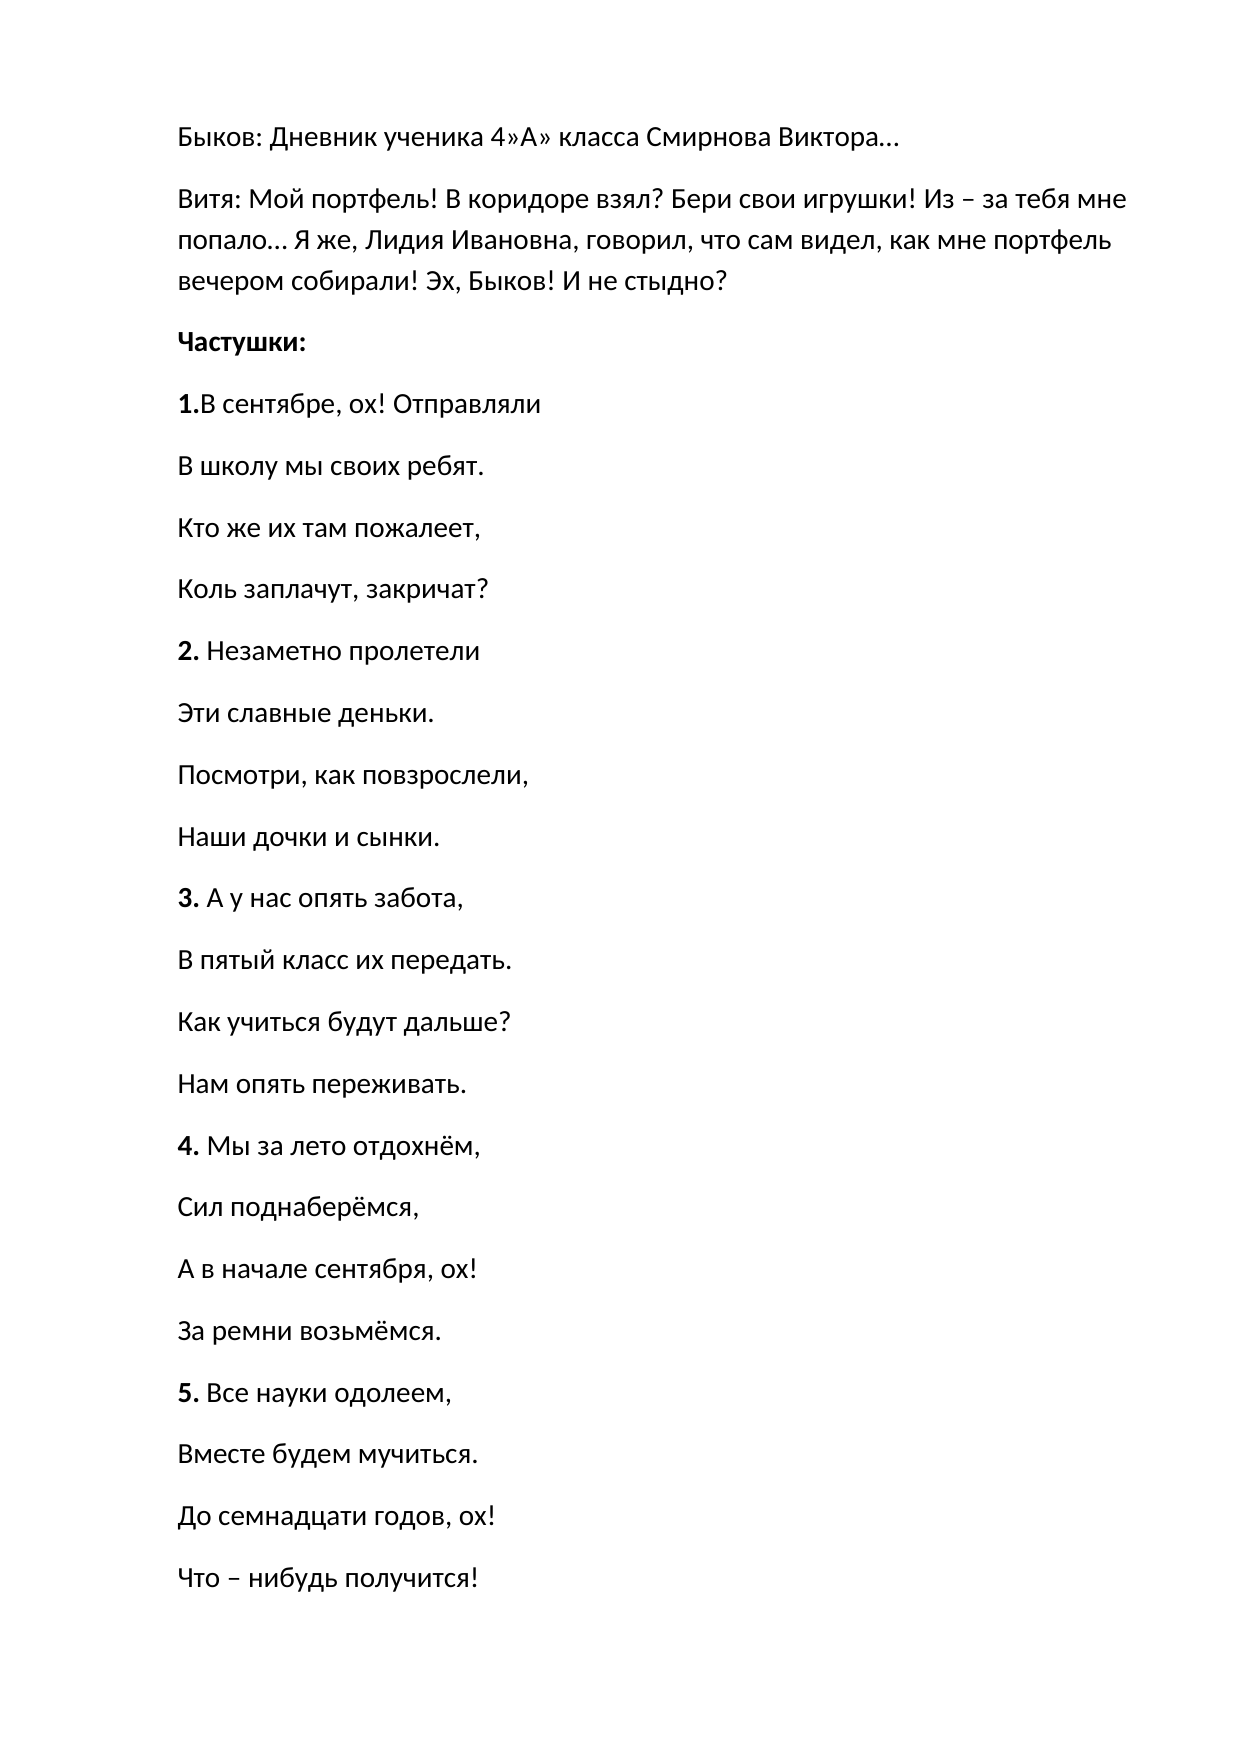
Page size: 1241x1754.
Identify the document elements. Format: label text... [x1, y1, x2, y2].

text В школу мы своих ребят. [177, 447, 1152, 483]
text Наши дочки и сынки. [177, 818, 1152, 853]
text Кто же их там пожалеет, [177, 509, 1152, 544]
text 3. А у нас опять забота, [177, 879, 1152, 915]
text Нам опять переживать. [177, 1065, 1152, 1100]
text Посмотри, как повзрослели, [177, 756, 1152, 792]
text Эти славные деньки. [177, 694, 1152, 730]
text 1.В сентябре, ох! Отправляли [177, 385, 1152, 421]
text А в начале сентября, ох! [177, 1250, 1152, 1286]
text 5. Все науки одолеем, [177, 1374, 1152, 1409]
text Как учиться будут дальше? [177, 1003, 1152, 1039]
text Сил поднаберёмся, [177, 1188, 1152, 1224]
text Вместе будем мучиться. [177, 1435, 1152, 1471]
text В пятый класс их передать. [177, 941, 1152, 977]
text До семнадцати годов, ох! [177, 1497, 1152, 1533]
text Быков: Дневник ученика 4»А» класса Смирнова Виктора… [177, 118, 1152, 154]
text Витя: Мой портфель! В коридоре взял? Бери свои игрушки! Из – за тебя мне попало… Я же, Лидия Ивановна, говорил, что сам видел, как мне портфель вечером собирали! Эх, Быков! И не стыдно? [177, 180, 1152, 297]
text 2. Незаметно пролетели [177, 632, 1152, 668]
text Что – нибудь получится! [177, 1559, 1152, 1594]
text Частушки: [177, 323, 1152, 359]
text Коль заплачут, закричат? [177, 571, 1152, 606]
text За ремни возьмёмся. [177, 1312, 1152, 1347]
text 4. Мы за лето отдохнём, [177, 1127, 1152, 1162]
